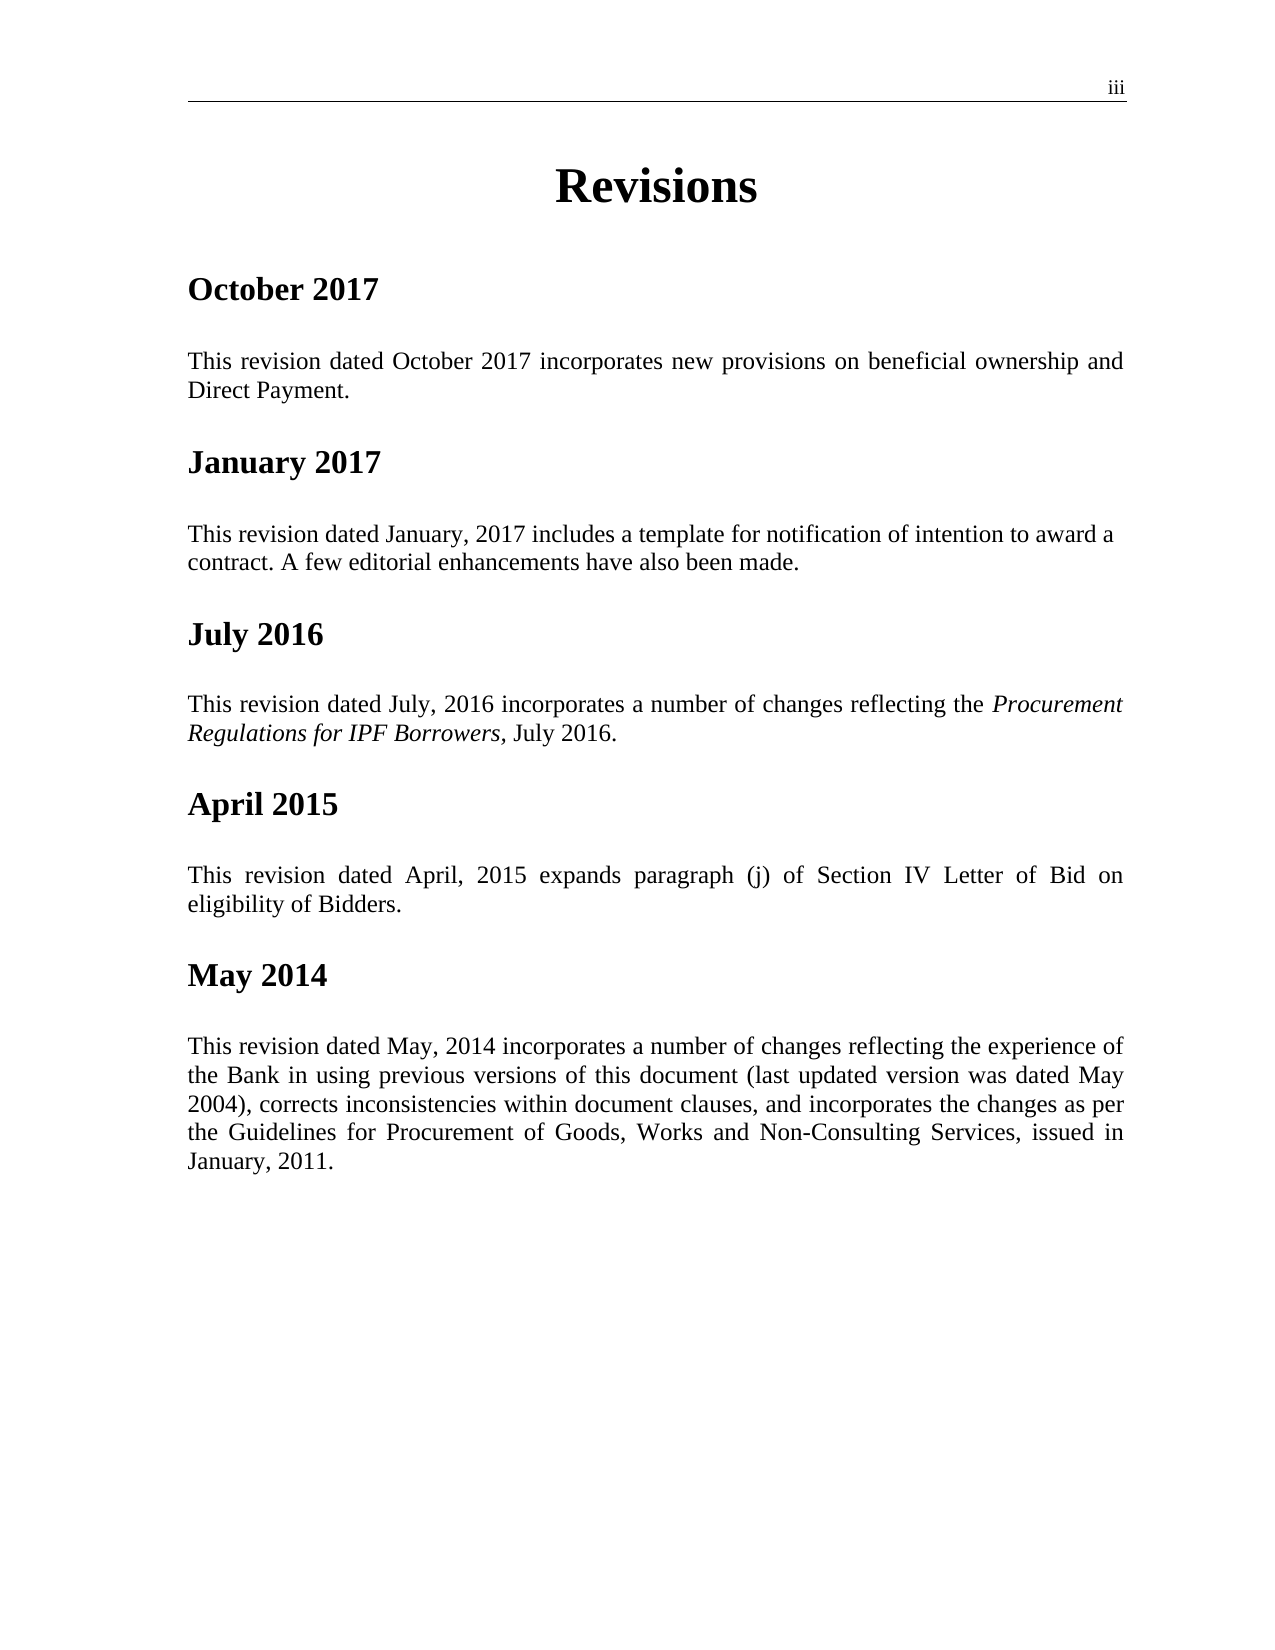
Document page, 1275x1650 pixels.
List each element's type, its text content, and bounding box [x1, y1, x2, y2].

text October 2017 [187, 269, 1125, 308]
text July 2016 [187, 614, 1125, 652]
text This revision dated May, 2014 incorporates a number of changes reflecting the experience of the Bank in using previous versions of this document (last updated version was dated May 2004), corrects inconsistencies within document clauses, and incorporates the changes as per the Guidelines for Procurement of Goods, Works and Non-Consulting Services, issued in January, 2011. [187, 1031, 1125, 1175]
text April 2015 [187, 784, 1125, 823]
text This revision dated July, 2016 incorporates a number of changes reflecting the Procurement Regulations for IPF Borrowers, July 2016. [187, 689, 1125, 747]
text January 2017 [187, 442, 1125, 480]
text Revisions [187, 156, 1125, 214]
text This revision dated October 2017 incorporates new provisions on beneficial ownership and Direct Payment. [187, 346, 1125, 404]
text This revision dated April, 2015 expands paragraph (j) of Section IV Letter of Bid on eligibility of Bidders. [187, 860, 1125, 918]
text May 2014 [187, 955, 1125, 994]
text This revision dated January, 2017 includes a template for notification of intention to award a contract. A few editorial enhancements have also been made. [187, 519, 1125, 576]
